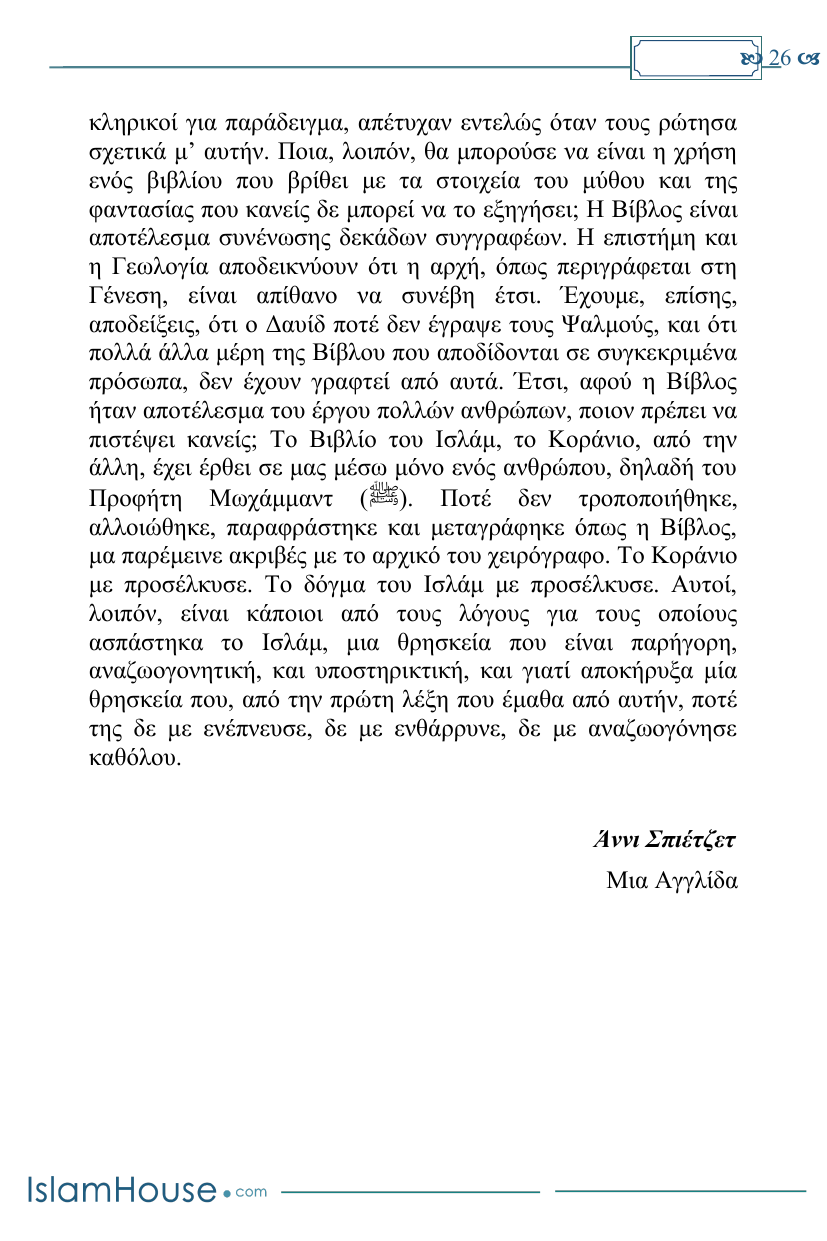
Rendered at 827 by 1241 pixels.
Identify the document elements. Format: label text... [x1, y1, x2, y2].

text Μια Αγγλίδα [89, 865, 738, 894]
text Άννι Σπιέτζετ [89, 824, 738, 853]
picture [20, 1171, 541, 1209]
picture [548, 1170, 807, 1208]
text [89, 107, 738, 770]
